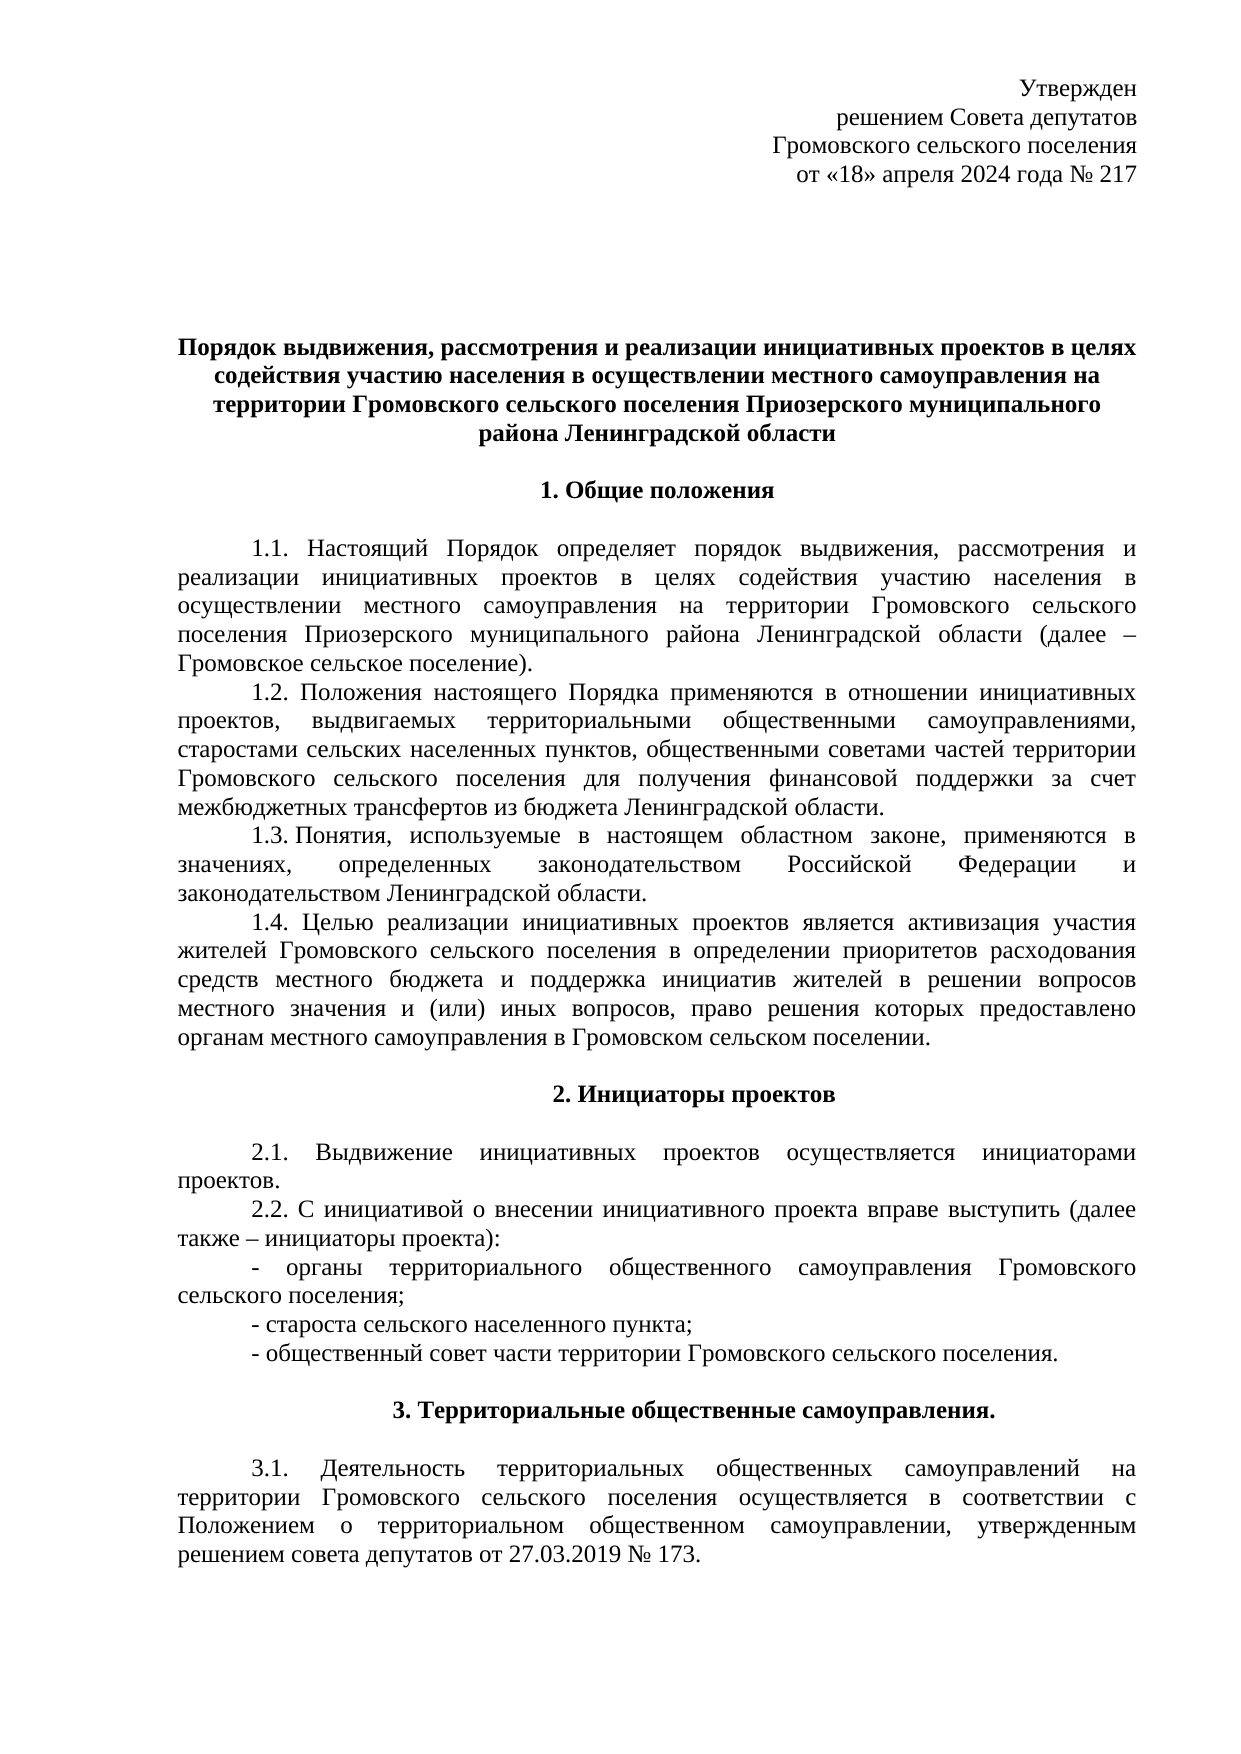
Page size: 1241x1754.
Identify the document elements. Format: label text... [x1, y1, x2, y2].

text Порядок выдвижения, рассмотрения и реализации инициативных проектов в целях содействия участию населения в осуществлении местного самоуправления на территории Громовского сельского поселения Приозерского муниципального района Ленинградской области [177, 332, 1137, 447]
text 2.2. С инициативой о внесении инициативного проекта вправе выступить (далее также – инициаторы проекта): [177, 1194, 1137, 1252]
text Громовского сельского поселения [177, 131, 1137, 159]
text решением Совета депутатов [177, 102, 1137, 131]
text 1.4. Целью реализации инициативных проектов является активизация участия жителей Громовского сельского поселения в определении приоритетов расходования средств местного бюджета и поддержка инициатив жителей в решении вопросов местного значения и (или) иных вопросов, право решения которых предоставлено органам местного самоуправления в Громовском сельском поселении. [177, 907, 1137, 1051]
text Утвержден [177, 73, 1137, 102]
text 2. Инициаторы проектов [177, 1079, 1137, 1108]
text 3.1. Деятельность территориальных общественных самоуправлений на территории Громовского сельского поселения осуществляется в соответствии с Положением о территориальном общественном самоуправлении, утвержденным решением совета депутатов от 27.03.2019 № 173. [177, 1453, 1137, 1568]
text 1.2. Положения настоящего Порядка применяются в отношении инициативных проектов, выдвигаемых территориальными общественными самоуправлениями, старостами сельских населенных пунктов, общественными советами частей территории Громовского сельского поселения для получения финансовой поддержки за счет межбюджетных трансфертов из бюджета Ленинградской области. [177, 677, 1137, 821]
text - органы территориального общественного самоуправления Громовского сельского поселения; [177, 1252, 1137, 1309]
text 2.1. Выдвижение инициативных проектов осуществляется инициаторами проектов. [177, 1137, 1137, 1194]
text 1. Общие положения [177, 476, 1137, 504]
text 1.1. Настоящий Порядок определяет порядок выдвижения, рассмотрения и реализации инициативных проектов в целях содействия участию населения в осуществлении местного самоуправления на территории Громовского сельского поселения Приозерского муниципального района Ленинградской области (далее – Громовское сельское поселение). [177, 533, 1137, 677]
text - староста сельского населенного пункта; [177, 1309, 1137, 1338]
text - общественный совет части территории Громовского сельского поселения. [177, 1338, 1137, 1367]
text 3. Территориальные общественные самоуправления. [177, 1396, 1137, 1424]
text 1.3. Понятия, используемые в настоящем областном законе, применяются в значениях, определенных законодательством Российской Федерации и законодательством Ленинградской области. [177, 821, 1137, 907]
text от «18» апреля 2024 года № 217 [177, 159, 1137, 188]
